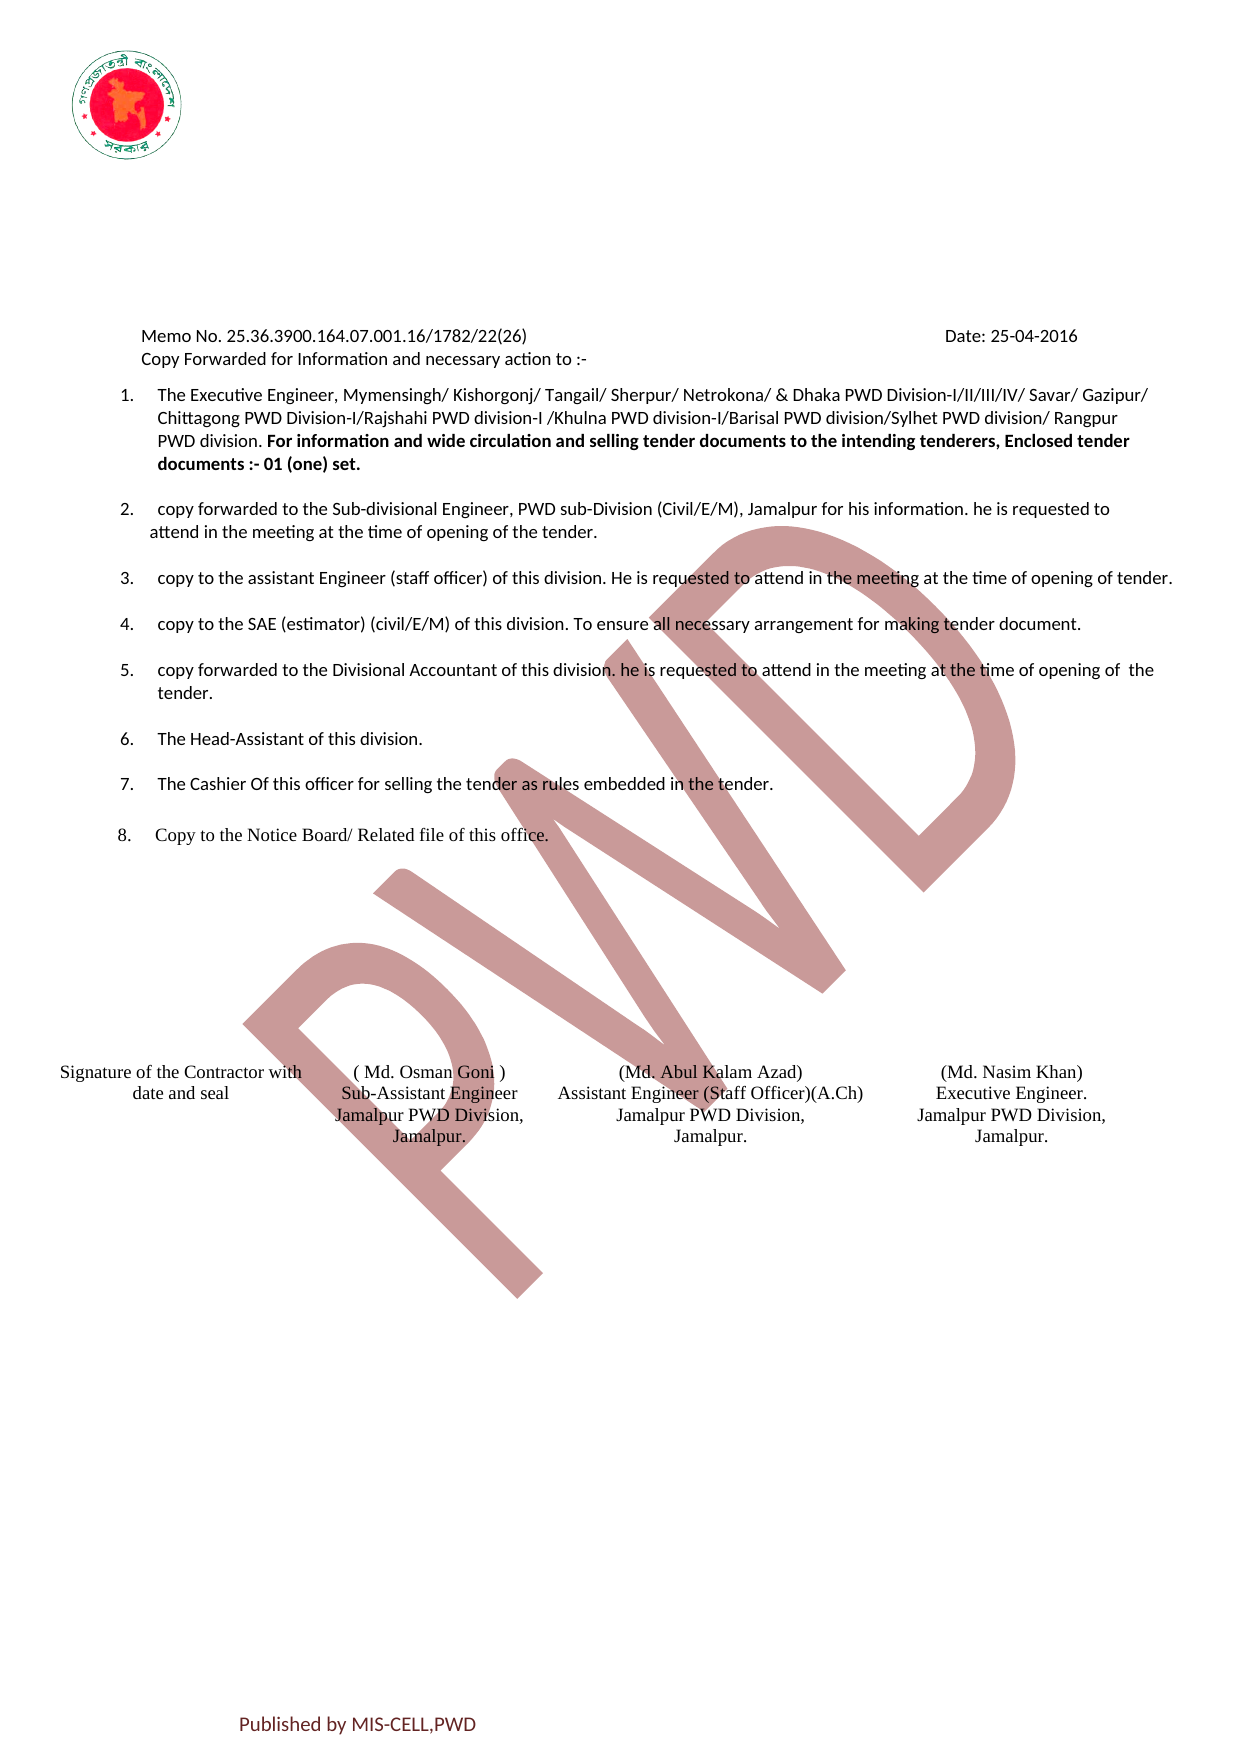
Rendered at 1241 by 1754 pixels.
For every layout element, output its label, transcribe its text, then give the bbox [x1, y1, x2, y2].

text documents :- 01 (one) set. [120, 452, 1195, 475]
text 5. copy forwarded to the Divisional Accountant of this division. he is requested to attend in the meeting at the time of opening of the [120, 658, 1195, 681]
text 4. copy to the SAE (estimator) (civil/E/M) of this division. To ensure all necessary arrangement for making tender document. [120, 612, 1195, 635]
text Chittagong PWD Division-I/Rajshahi PWD division-I /Khulna PWD division-I/Barisal PWD division/Sylhet PWD division/ Rangpur [120, 406, 1195, 429]
text Copy Forwarded for Information and necessary action to :- [120, 347, 1195, 370]
text 8. Copy to the Notice Board/ Related file of this office. [117, 823, 1195, 845]
text tender. [120, 681, 1195, 704]
text 3. copy to the assistant Engineer (staff officer) of this division. He is requested to attend in the meeting at the time of opening of tender. [120, 566, 1195, 589]
text 6. The Head-Assistant of this division. [120, 727, 1195, 750]
text Memo No. 25.36.3900.164.07.001.16/1782/22(26) Date: 25-04-2016 [120, 324, 1195, 347]
table_header ( Md. Osman Goni ) Sub-Assistant Engineer Jamalpur PWD Division, Jamalpur. [317, 1061, 542, 1147]
text attend in the meeting at the time of opening of the tender. [120, 521, 1195, 543]
text 1. The Executive Engineer, Mymensingh/ Kishorgonj/ Tangail/ Sherpur/ Netrokona/ & Dhaka PWD Division-I/II/III/IV/ Savar/ Gazipur/ [120, 383, 1195, 406]
table_header (Md. Abul Kalam Azad) Assistant Engineer (Staff Officer)(A.Ch) Jamalpur PWD Division, Jamalpur. [542, 1061, 879, 1147]
table_header (Md. Nasim Khan) Executive Engineer. Jamalpur PWD Division, Jamalpur. [879, 1061, 1144, 1147]
text PWD division. For information and wide circulation and selling tender documents to the intending tenderers, Enclosed tender [120, 429, 1195, 452]
text 2. copy forwarded to the Sub-divisional Engineer, PWD sub-Division (Civil/E/M), Jamalpur for his information. he is requested to [120, 498, 1195, 521]
table_header Signature of the Contractor with date and seal [45, 1061, 317, 1147]
text 7. The Cashier Of this officer for selling the tender as rules embedded in the tender. [120, 773, 1195, 796]
